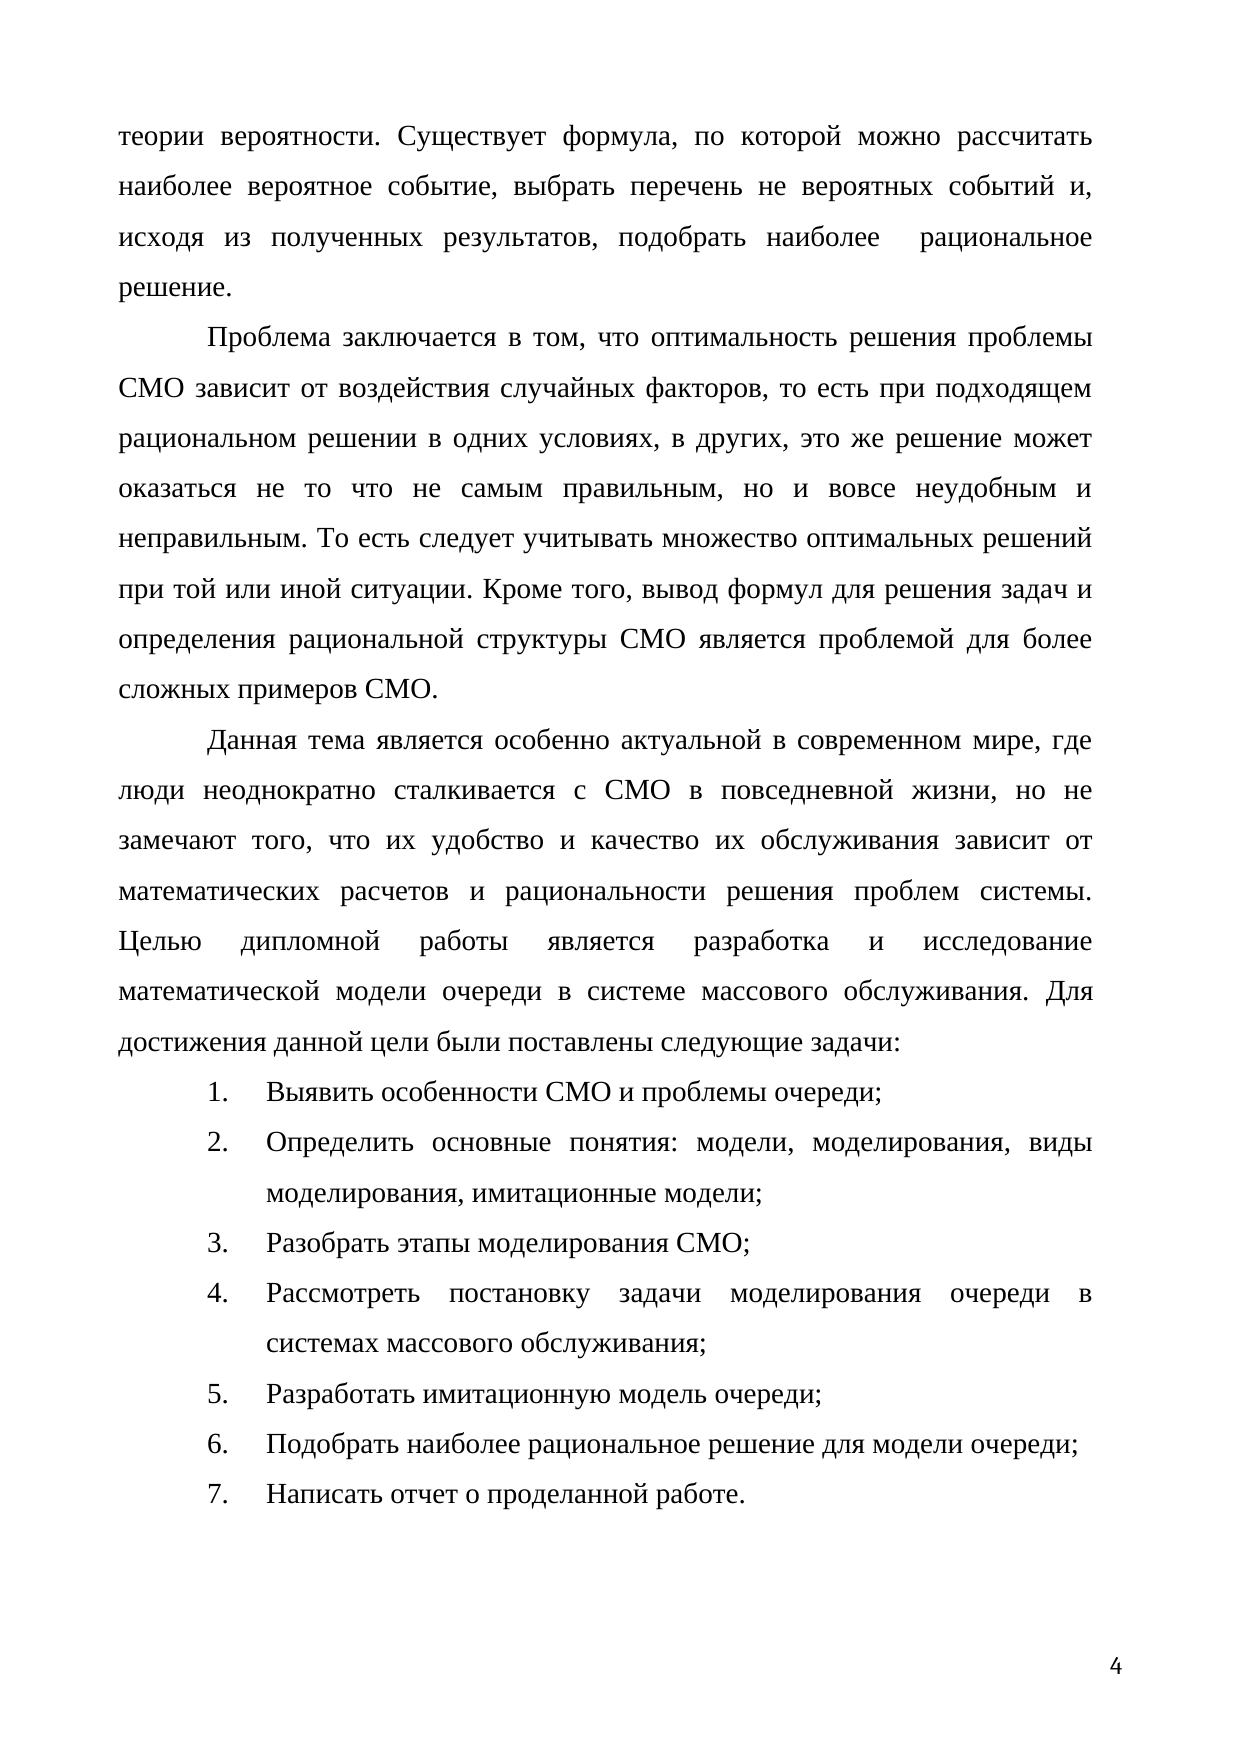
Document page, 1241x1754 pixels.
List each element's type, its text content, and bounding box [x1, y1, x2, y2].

list Написать отчет о проделанной работе. [207, 1477, 1093, 1510]
list Рассмотреть постановку задачи моделирования очереди в системах массового обслуживания; [207, 1275, 1093, 1359]
list Подобрать наиболее рациональное решение для модели очереди; [207, 1426, 1093, 1460]
text Данная тема является особенно актуальной в современном мире, где люди неоднократно сталкивается с СМО в повседневной жизни, но не замечают того, что их удобство и качество их обслуживания зависит от математических расчетов и рациональности решения проблем системы. Целью дипломной работы является разработка и исследование математической модели очереди в системе массового обслуживания. Для достижения данной цели были поставлены следующие задачи: [118, 722, 1093, 1057]
list Выявить особенности СМО и проблемы очереди; [207, 1074, 1093, 1108]
list Разобрать этапы моделирования СМО; [207, 1225, 1093, 1258]
list Разработать имитационную модель очереди; [207, 1376, 1093, 1409]
text Проблема заключается в том, что оптимальность решения проблемы СМО зависит от воздействия случайных факторов, то есть при подходящем рациональном решении в одних условиях, в других, это же решение может оказаться не то что не самым правильным, но и вовсе неудобным и неправильным. То есть следует учитывать множество оптимальных решений при той или иной ситуации. Кроме того, вывод формул для решения задач и определения рациональной структуры СМО является проблемой для более сложных примеров СМО. [118, 319, 1093, 705]
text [118, 118, 1093, 303]
list Определить основные понятия: модели, моделирования, виды моделирования, имитационные модели; [207, 1124, 1093, 1208]
